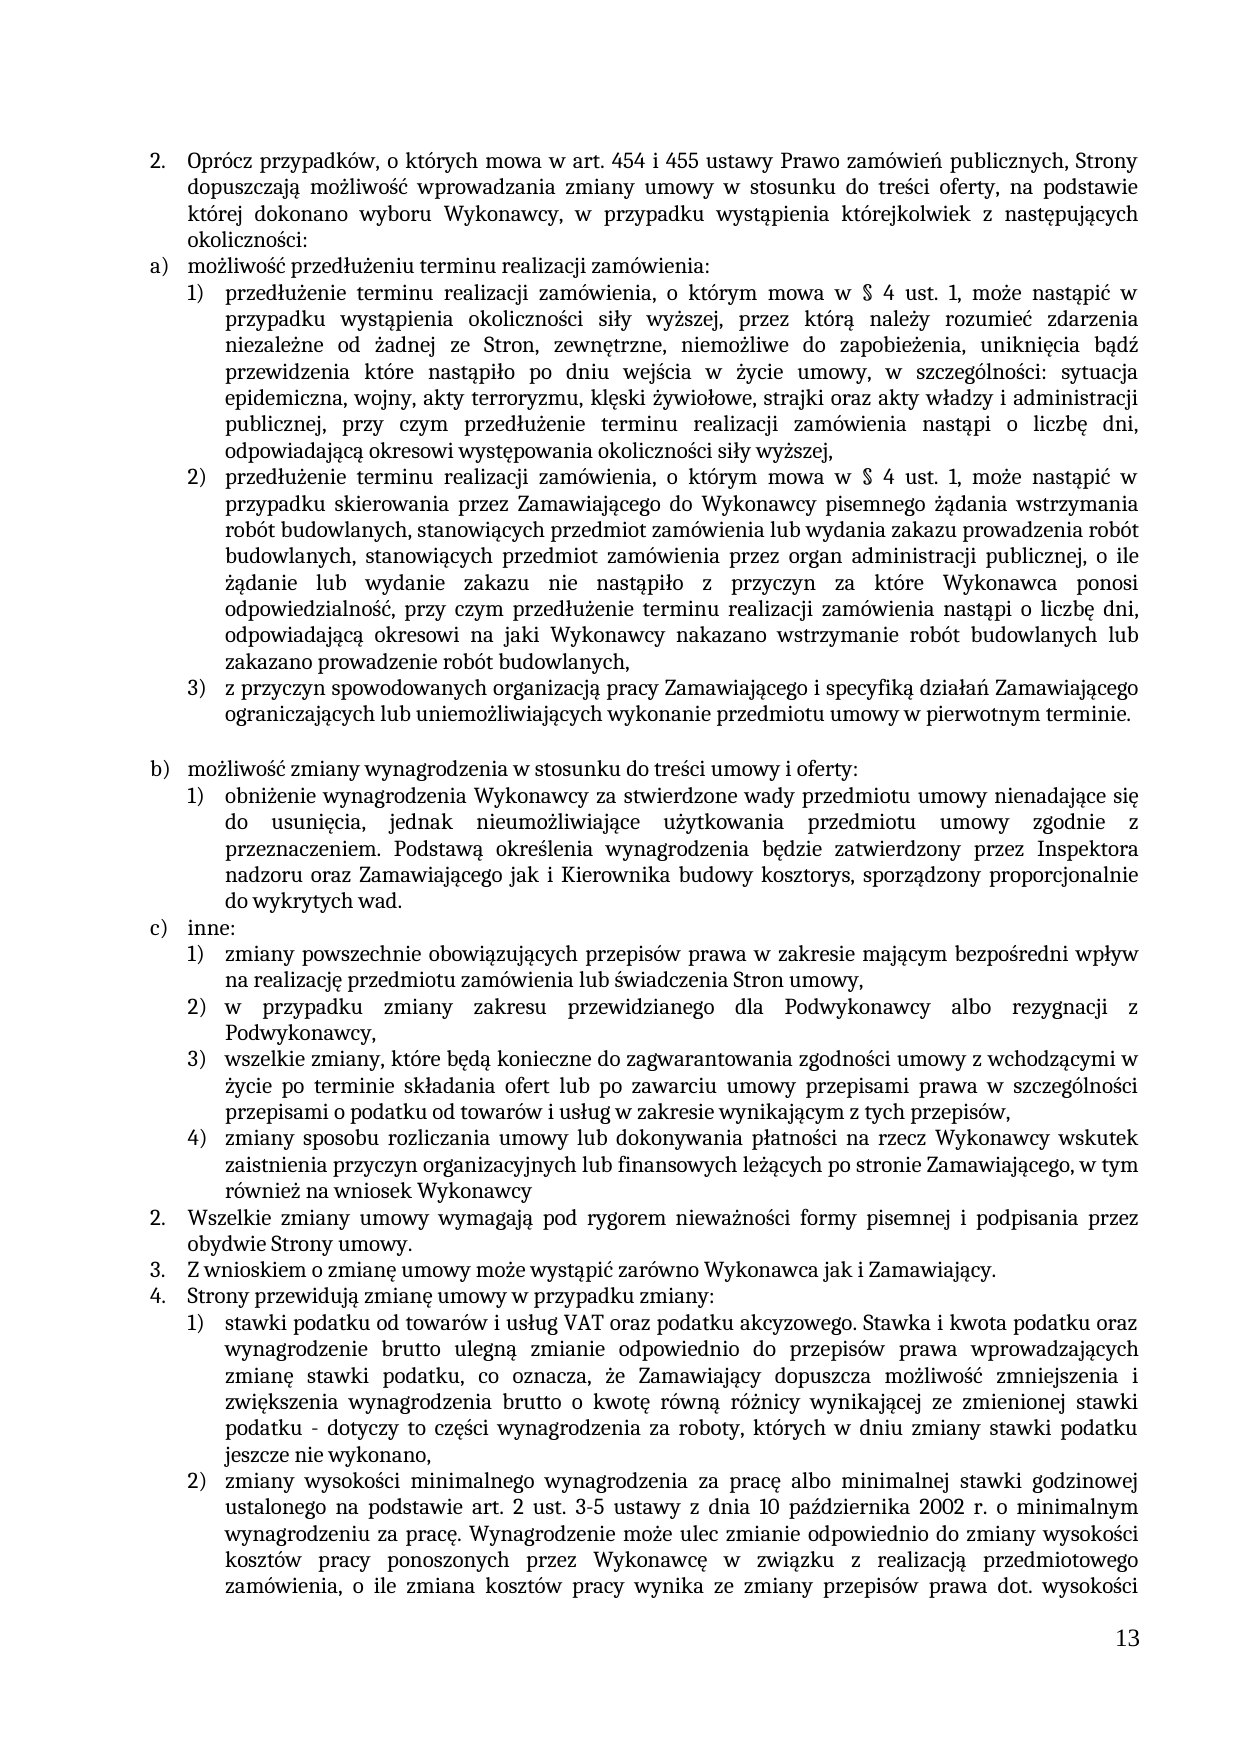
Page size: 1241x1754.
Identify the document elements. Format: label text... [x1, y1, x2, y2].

list wszelkie zmiany, które będą konieczne do zagwarantowania zgodności umowy z wchodzącymi w życie po terminie składania ofert lub po zawarciu umowy przepisami prawa w szczególności przepisami o podatku od towarów i usług w zakresie wynikającym z tych przepisów, [187, 1046, 1140, 1125]
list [187, 1468, 1140, 1599]
list inne: [150, 914, 1140, 941]
list Z wnioskiem o zmianę umowy może wystąpić zarówno Wykonawca jak i Zamawiający. [150, 1257, 1140, 1283]
list Oprócz przypadków, o których mowa w art. 454 i 455 ustawy Prawo zamówień publicznych, Strony dopuszczają możliwość wprowadzania zmiany umowy w stosunku do treści oferty, na podstawie której dokonano wyboru Wykonawcy, w przypadku wystąpienia którejkolwiek z następujących okoliczności: [150, 148, 1140, 253]
list przedłużenie terminu realizacji zamówienia, o którym mowa w § 4 ust. 1, może nastąpić w przypadku skierowania przez Zamawiającego do Wykonawcy pisemnego żądania wstrzymania robót budowlanych, stanowiących przedmiot zamówienia lub wydania zakazu prowadzenia robót budowlanych, stanowiących przedmiot zamówienia przez organ administracji publicznej, o ile żądanie lub wydanie zakazu nie nastąpiło z przyczyn za które Wykonawca ponosi odpowiedzialność, przy czym przedłużenie terminu realizacji zamówienia nastąpi o liczbę dni, odpowiadającą okresowi na jaki Wykonawcy nakazano wstrzymanie robót budowlanych lub zakazano prowadzenie robót budowlanych, [187, 464, 1140, 675]
list obniżenie wynagrodzenia Wykonawcy za stwierdzone wady przedmiotu umowy nienadające się do usunięcia, jednak nieumożliwiające użytkowania przedmiotu umowy zgodnie z przeznaczeniem. Podstawą określenia wynagrodzenia będzie zatwierdzony przez Inspektora nadzoru oraz Zamawiającego jak i Kierownika budowy kosztorys, sporządzony proporcjonalnie do wykrytych wad. [187, 783, 1140, 914]
list przedłużenie terminu realizacji zamówienia, o którym mowa w § 4 ust. 1, może nastąpić w przypadku wystąpienia okoliczności siły wyższej, przez którą należy rozumieć zdarzenia niezależne od żadnej ze Stron, zewnętrzne, niemożliwe do zapobieżenia, uniknięcia bądź przewidzenia które nastąpiło po dniu wejścia w życie umowy, w szczególności: sytuacja epidemiczna, wojny, akty terroryzmu, klęski żywiołowe, strajki oraz akty władzy i administracji publicznej, przy czym przedłużenie terminu realizacji zamówienia nastąpi o liczbę dni, odpowiadającą okresowi występowania okoliczności siły wyższej, [187, 279, 1140, 464]
list możliwość zmiany wynagrodzenia w stosunku do treści umowy i oferty: [150, 756, 1140, 783]
list w przypadku zmiany zakresu przewidzianego dla Podwykonawcy albo rezygnacji z Podwykonawcy, [187, 993, 1140, 1046]
list z przyczyn spowodowanych organizacją pracy Zamawiającego i specyfiką działań Zamawiającego ograniczających lub uniemożliwiających wykonanie przedmiotu umowy w pierwotnym terminie. [187, 675, 1140, 727]
list możliwość przedłużeniu terminu realizacji zamówienia: [150, 253, 1140, 279]
list Wszelkie zmiany umowy wymagają pod rygorem nieważności formy pisemnej i podpisania przez obydwie Strony umowy. [150, 1204, 1140, 1257]
list zmiany sposobu rozliczania umowy lub dokonywania płatności na rzecz Wykonawcy wskutek zaistnienia przyczyn organizacyjnych lub finansowych leżących po stronie Zamawiającego, w tym również na wniosek Wykonawcy [187, 1125, 1140, 1204]
list stawki podatku od towarów i usług VAT oraz podatku akcyzowego. Stawka i kwota podatku oraz wynagrodzenie brutto ulegną zmianie odpowiednio do przepisów prawa wprowadzających zmianę stawki podatku, co oznacza, że Zamawiający dopuszcza możliwość zmniejszenia i zwiększenia wynagrodzenia brutto o kwotę równą różnicy wynikającej ze zmienionej stawki podatku - dotyczy to części wynagrodzenia za roboty, których w dniu zmiany stawki podatku jeszcze nie wykonano, [187, 1310, 1140, 1468]
list zmiany powszechnie obowiązujących przepisów prawa w zakresie mającym bezpośredni wpływ na realizację przedmiotu zamówienia lub świadczenia Stron umowy, [187, 941, 1140, 993]
list Strony przewidują zmianę umowy w przypadku zmiany: [150, 1283, 1140, 1310]
